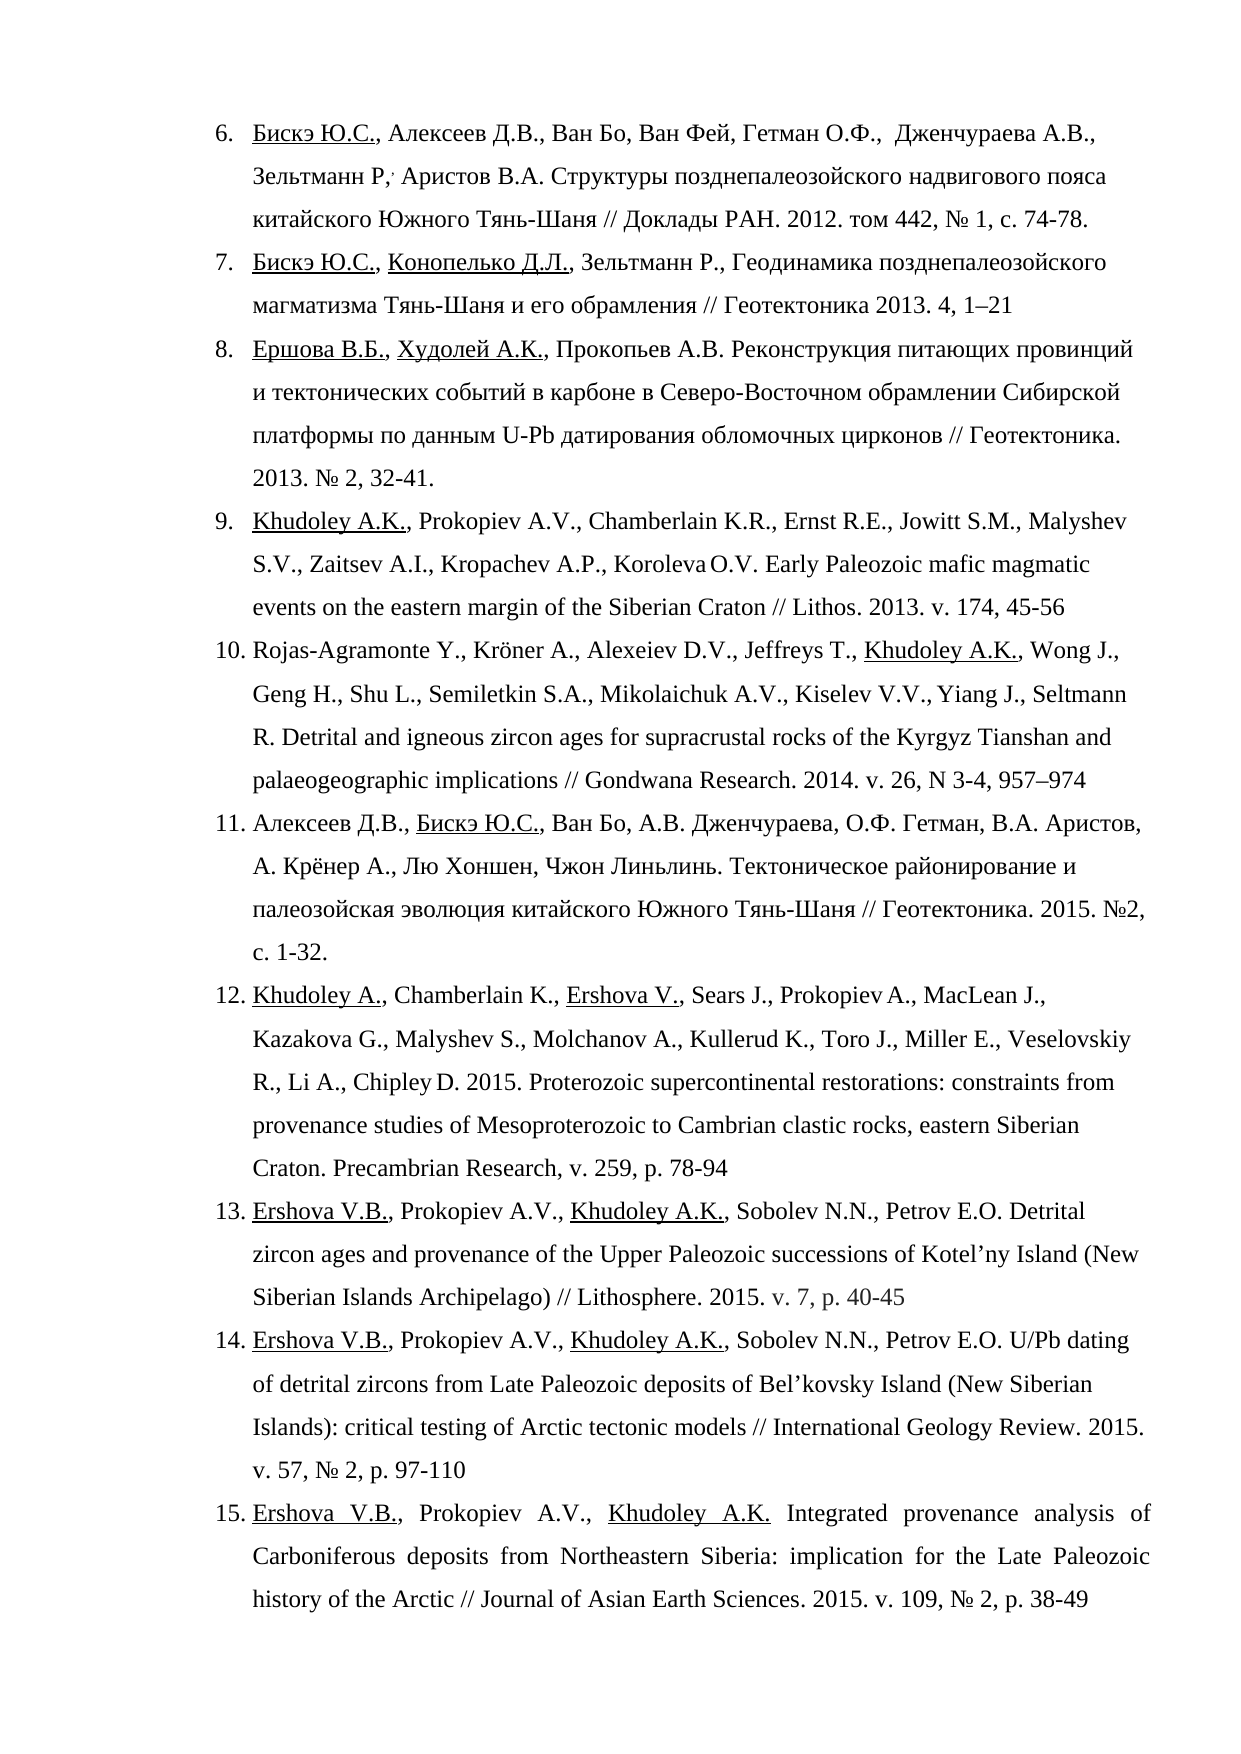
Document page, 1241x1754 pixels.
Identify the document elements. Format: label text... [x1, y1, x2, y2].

list Ershova V.B., Prokopiev A.V., Khudoley A.K., Sobolev N.N., Petrov E.O. Detrital zircon ages and provenance of the Upper Paleozoic successions of Kotel’ny Island (New Siberian Islands Archipelago) // Lithosphere. 2015. v. 7, p. 40-45 [215, 1196, 1152, 1311]
list Бискэ Ю.С., Алексеев Д.В., Ван Бо, Ван Фей, Гетман О.Ф., Дженчураева А.В., Зельтманн Р,, Аристов В.А. Структуры позднепалеозойского надвигового пояса китайского Южного Тянь-Шаня // Доклады РАН. 2012. том 442, № 1, с. 74-78. [215, 118, 1152, 233]
list Khudoley A.K., Prokopiev A.V., Chamberlain K.R., Ernst R.E., Jowitt S.M., Malyshev S.V., Zaitsev A.I., Kropachev A.P., Koroleva O.V. Early Paleozoic mafic magmatic events on the eastern margin of the Siberian Craton // Lithos. 2013. v. 174, 45-56 [215, 506, 1152, 621]
list Ershova V.B., Prokopiev A.V., Khudoley A.K. Integrated provenance analysis of Carboniferous deposits from Northeastern Siberia: implication for the Late Paleozoic history of the Arctic // Journal of Asian Earth Sciences. 2015. v. 109, № 2, p. 38-49 [215, 1498, 1152, 1613]
list Алексеев Д.В., Бискэ Ю.С., Ван Бо, А.В. Дженчураева, О.Ф. Гетман, В.А. Аристов, А. Крёнер А., Лю Хоншен, Чжон Линьлинь. Тектоническое районирование и палеозойская эволюция китайского Южного Тянь-Шаня // Геотектоника. 2015. №2, с. 1-32. [215, 808, 1152, 966]
list Ершова В.Б., Худолей А.К., Прокопьев А.В. Реконструкция питающих провинций и тектонических событий в карбоне в Северо-Восточном обрамлении Сибирской платформы по данным U-Pb датирования обломочных цирконов // Геотектоника. 2013. № 2, 32-41. [215, 334, 1152, 492]
list Khudoley A., Chamberlain K., Ershova V., Sears J., Prokopiev A., MacLean J., Kazakova G., Malyshev S., Molchanov A., Kullerud K., Toro J., Miller E., Veselovskiy R., Li A., Chipley D. 2015. Proterozoic supercontinental restorations: constraints from provenance studies of Mesoproterozoic to Cambrian clastic rocks, eastern Siberian Craton. Precambrian Research, v. 259, p. 78-94 [215, 981, 1152, 1182]
list Бискэ Ю.С., Конопелько Д.Л., Зельтманн Р., Геодинамика позднепалеозойского магматизма Тянь-Шаня и его обрамления // Геотектоника 2013. 4, 1–21 [215, 247, 1152, 319]
list Ershova V.B., Prokopiev A.V., Khudoley A.K., Sobolev N.N., Petrov E.O. U/Pb dating of detrital zircons from Late Paleozoic deposits of Bel’kovsky Island (New Siberian Islands): critical testing of Arctic tectonic models // International Geology Review. 2015. v. 57, № 2, p. 97-110 [215, 1326, 1152, 1484]
list Rojas-Agramonte Y., Kröner A., Alexeiev D.V., Jeffreys T., Khudoley A.K., Wong J., Geng H., Shu L., Semiletkin S.A., Mikolaichuk A.V., Kiselev V.V., Yiang J., Seltmann R. Detrital and igneous zircon ages for supracrustal rocks of the Kyrgyz Tianshan and palaeogeographic implications // Gondwana Research. 2014. v. 26, N 3-4, 957–974 [215, 636, 1152, 794]
